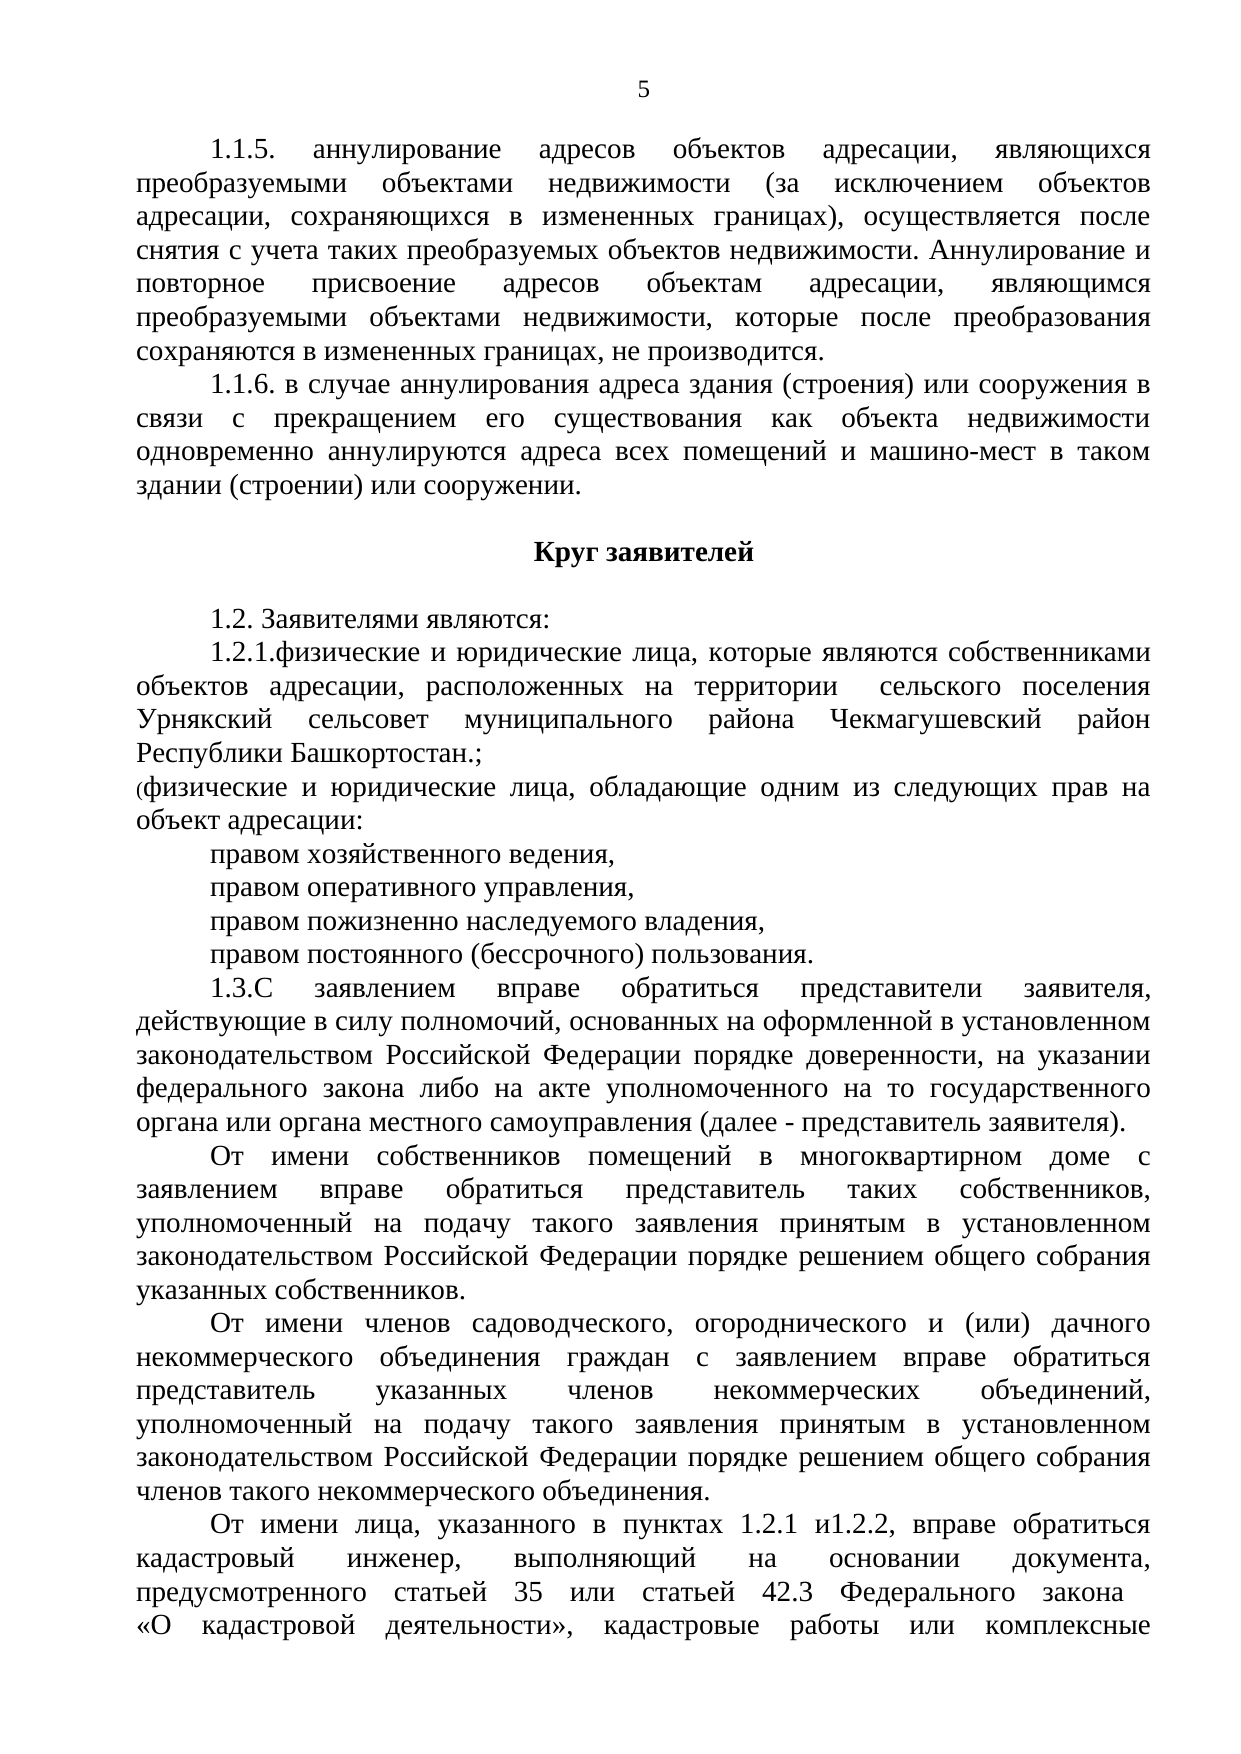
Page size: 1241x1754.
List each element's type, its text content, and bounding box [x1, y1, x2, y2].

text правом оперативного управления, [210, 869, 1152, 903]
text (физические и юридические лица, обладающие одним из следующих прав на объект адресации: [136, 769, 1152, 836]
list 1.2.1.физические и юридические лица, которые являются собственниками объектов адресации, расположенных на территории сельского поселения Урнякский сельсовет муниципального района Чекмагушевский район Республики Башкортостан.; [136, 634, 1152, 769]
text 1.1.5. аннулирование адресов объектов адресации, являющихся преобразуемыми объектами недвижимости (за исключением объектов адресации, сохраняющихся в измененных границах), осуществляется после снятия с учета таких преобразуемых объектов недвижимости. Аннулирование и повторное присвоение адресов объектам адресации, являющимся преобразуемыми объектами недвижимости, которые после преобразования сохраняются в измененных границах, не производится. [136, 131, 1152, 366]
list Круг заявителей [136, 534, 1152, 567]
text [136, 1507, 1152, 1641]
text 1.1.6. в случае аннулирования адреса здания (строения) или сооружения в связи с прекращением его существования как объекта недвижимости одновременно аннулируются адреса всех помещений и машино-мест в таком здании (строении) или сооружении. [136, 366, 1152, 500]
text От имени членов садоводческого, огороднического и (или) дачного некоммерческого объединения граждан с заявлением вправе обратиться представитель указанных членов некоммерческих объединений, уполномоченный на подачу такого заявления принятым в установленном законодательством Российской Федерации порядке решением общего собрания членов такого некоммерческого объединения. [136, 1305, 1152, 1507]
list 1.2. Заявителями являются: [136, 601, 1152, 634]
text правом хозяйственного ведения, [210, 836, 1152, 869]
text От имени собственников помещений в многоквартирном доме с заявлением вправе обратиться представитель таких собственников, уполномоченный на подачу такого заявления принятым в установленном законодательством Российской Федерации порядке решением общего собрания указанных собственников. [136, 1138, 1152, 1305]
text правом постоянного (бессрочного) пользования. [210, 936, 1152, 970]
text 1.3.С заявлением вправе обратиться представители заявителя, действующие в силу полномочий, основанных на оформленной в установленном законодательством Российской Федерации порядке доверенности, на указании федерального закона либо на акте уполномоченного на то государственного органа или органа местного самоуправления (далее - представитель заявителя). [136, 970, 1152, 1138]
text правом пожизненно наследуемого владения, [210, 903, 1152, 936]
